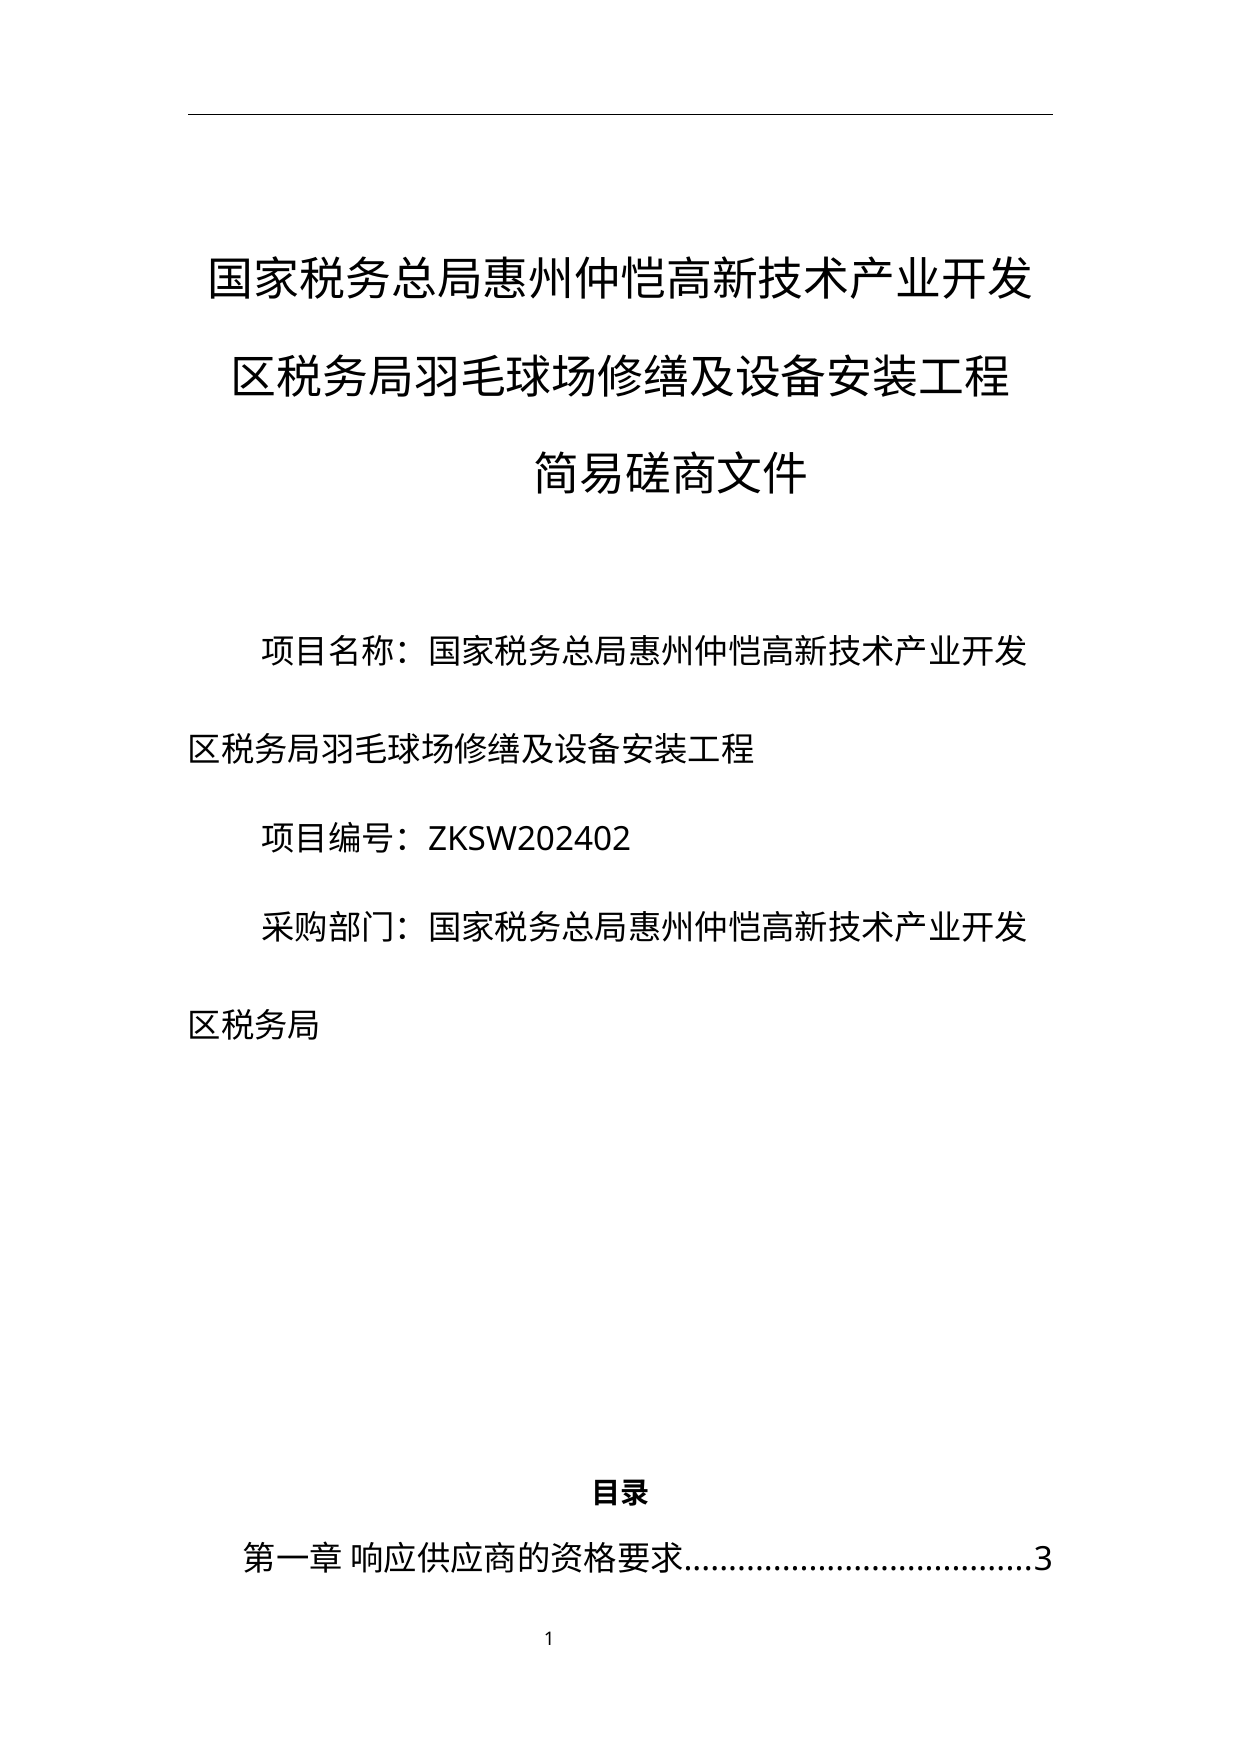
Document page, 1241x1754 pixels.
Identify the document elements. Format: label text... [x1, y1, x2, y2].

text 国家税务总局惠州仲恺高新技术产业开发区税务局羽毛球场修缮及设备安装工程 [187, 227, 1053, 422]
text 采购部门：国家税务总局惠州仲恺高新技术产业开发区税务局 [187, 893, 1053, 1055]
text 项目名称：国家税务总局惠州仲恺高新技术产业开发区税务局羽毛球场修缮及设备安装工程 [187, 617, 1053, 779]
text 项目编号：ZKSW202402 [187, 803, 1053, 868]
text 简易磋商文件 [187, 422, 1053, 519]
